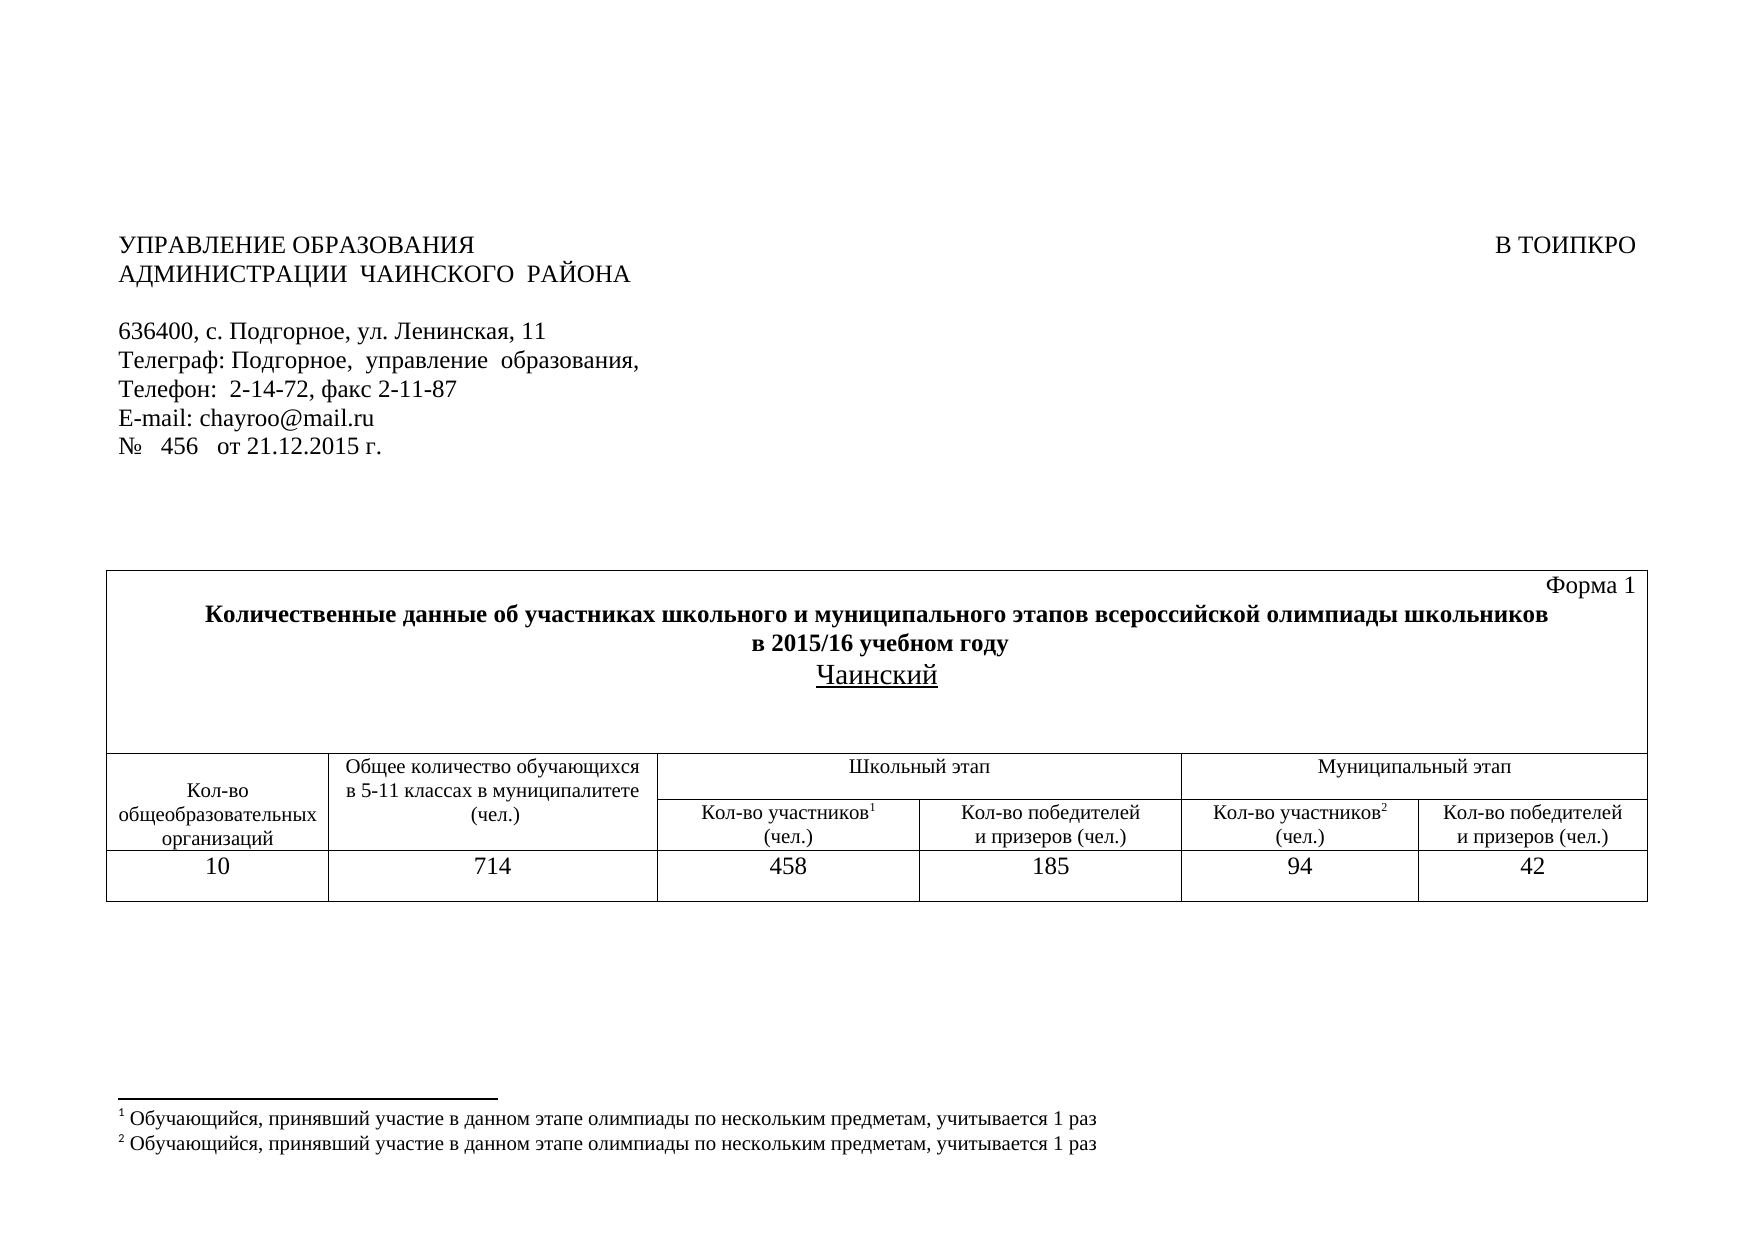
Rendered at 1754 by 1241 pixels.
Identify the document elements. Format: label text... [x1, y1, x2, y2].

table_cell Муниципальный этап [1182, 754, 1647, 799]
table_cell Кол-во участников (чел.) [658, 800, 919, 850]
table_cell 185 [920, 851, 1181, 901]
table_header УПРАВЛЕНИЕ ОБРАЗОВАНИЯ АДМИНИСТРАЦИИ ЧАИНСКОГО РАЙОНА 636400, с. Подгорное, ул. Ленинская, 11 Телеграф: Подгорное, управление образования, Телефон: 2-14-72, факс 2-11-87 E-mail: chayroo@mail.ru № 456 от 21.12.2015 г. [107, 230, 878, 521]
table_cell Кол-во участников (чел.) [1182, 800, 1418, 850]
table_cell 42 [1419, 851, 1647, 901]
table_cell 458 [658, 851, 919, 901]
table_cell Кол-во общеобразовательных организаций [107, 754, 328, 850]
table_header Форма 1 Количественные данные об участниках школьного и муниципального этапов всероссийской олимпиады школьников в 2015/16 учебном году Чаинский [107, 571, 1647, 753]
table_cell 94 [1182, 851, 1418, 901]
table_cell Школьный этап [658, 754, 1181, 799]
table_cell 10 [107, 851, 328, 901]
table_cell Кол-во победителей и призеров (чел.) [920, 800, 1181, 850]
table_header В ТОИПКРО [878, 230, 1647, 521]
table_cell Общее количество обучающихся в 5-11 классах в муниципалитете (чел.) [329, 754, 657, 850]
table_cell 714 [329, 851, 657, 901]
table_cell Кол-во победителей и призеров (чел.) [1419, 800, 1647, 850]
